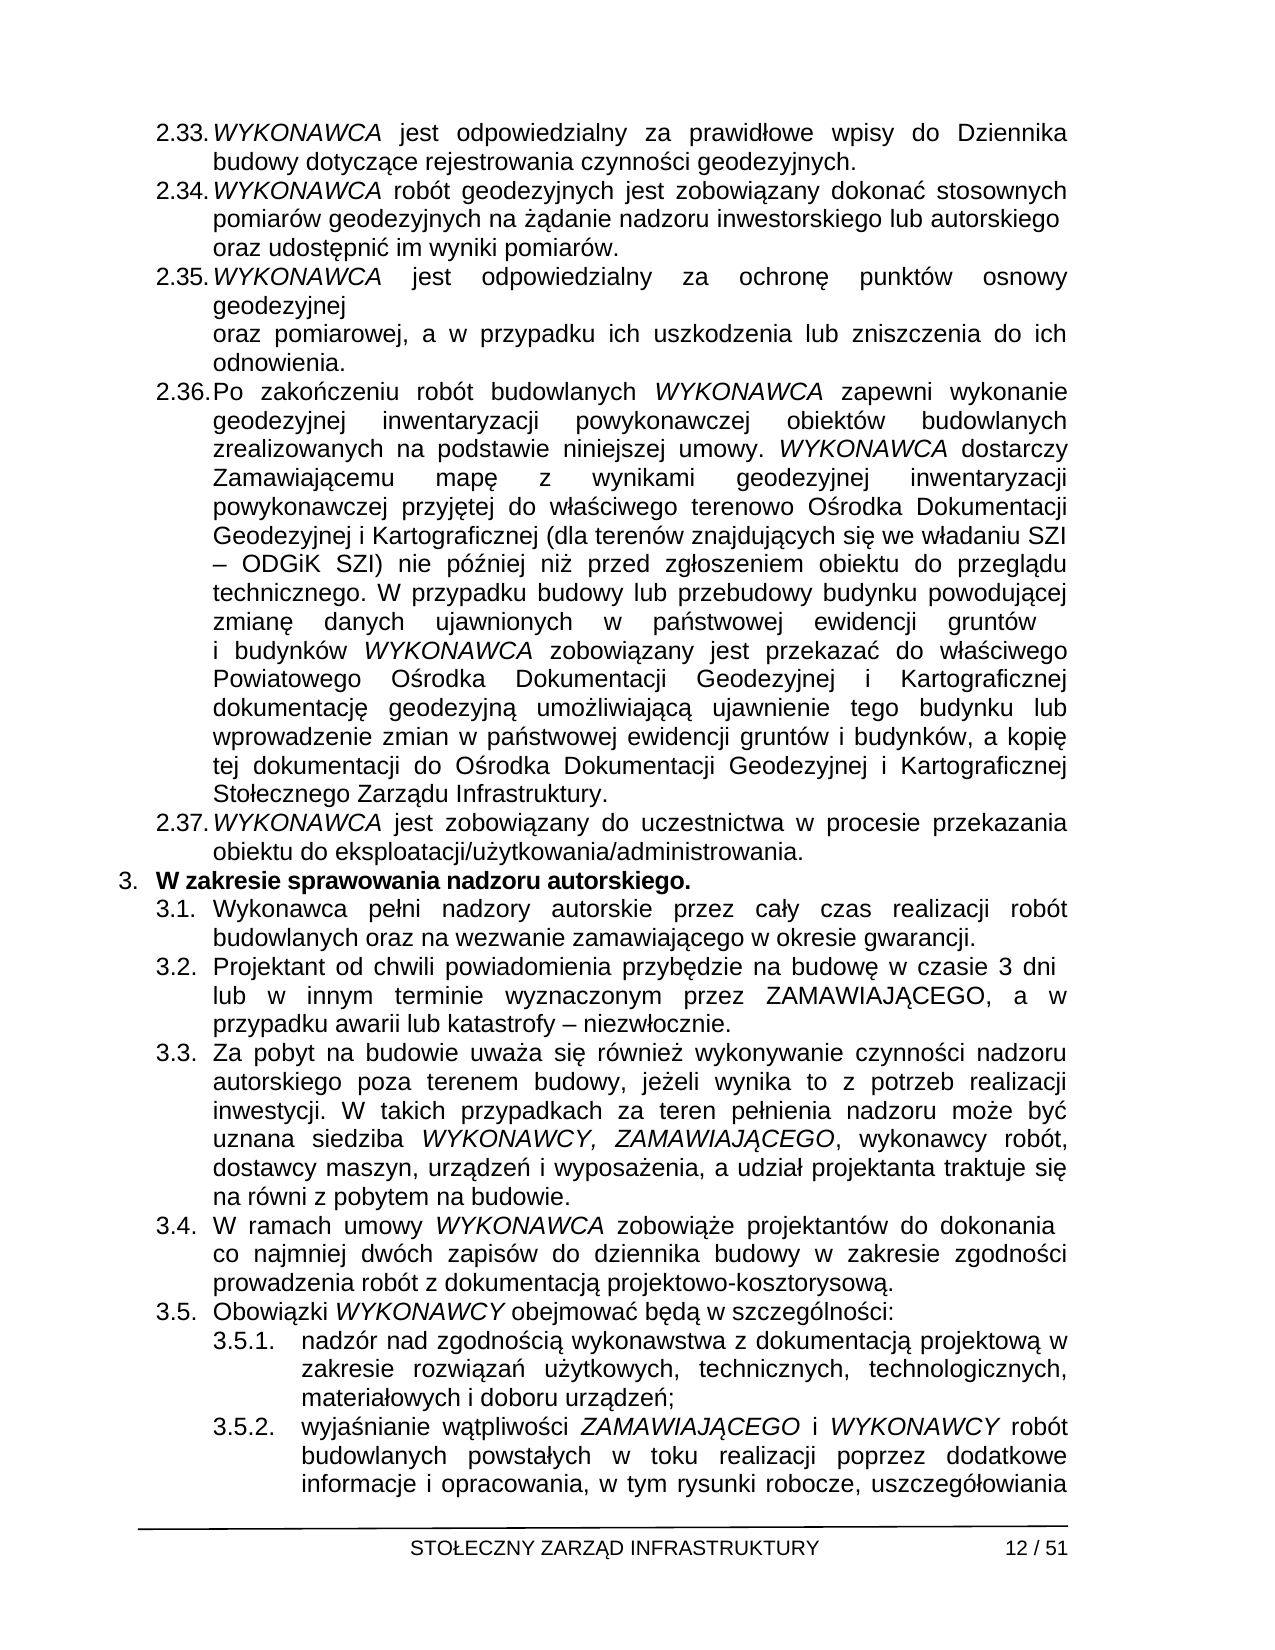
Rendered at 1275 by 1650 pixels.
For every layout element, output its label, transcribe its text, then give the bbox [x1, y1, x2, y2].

list WYKONAWCA robót geodezyjnych jest zobowiązany dokonać stosownych pomiarów geodezyjnych na żądanie nadzoru inwestorskiego lub autorskiego oraz udostępnić im wyniki pomiarów. [156, 176, 1068, 262]
list Po zakończeniu robót budowlanych WYKONAWCA zapewni wykonanie geodezyjnej inwentaryzacji powykonawczej obiektów budowlanych zrealizowanych na podstawie niniejszej umowy. WYKONAWCA dostarczy Zamawiającemu mapę z wynikami geodezyjnej inwentaryzacji powykonawczej przyjętej do właściwego terenowo Ośrodka Dokumentacji Geodezyjnej i Kartograficznej (dla terenów znajdujących się we władaniu SZI – ODGiK SZI) nie później niż przed zgłoszeniem obiektu do przeglądu technicznego. W przypadku budowy lub przebudowy budynku powodującej zmianę danych ujawnionych w państwowej ewidencji gruntów i budynków WYKONAWCA zobowiązany jest przekazać do właściwego Powiatowego Ośrodka Dokumentacji Geodezyjnej i Kartograficznej dokumentację geodezyjną umożliwiającą ujawnienie tego budynku lub wprowadzenie zmian w państwowej ewidencji gruntów i budynków, a kopię tej dokumentacji do Ośrodka Dokumentacji Geodezyjnej i Kartograficznej Stołecznego Zarządu Infrastruktury. [156, 377, 1068, 808]
list WYKONAWCA jest odpowiedzialny za ochronę punktów osnowy geodezyjnej oraz pomiarowej, a w przypadku ich uszkodzenia lub zniszczenia do ich odnowienia. [156, 262, 1068, 377]
list WYKONAWCA jest zobowiązany do uczestnictwa w procesie przekazania obiektu do eksploatacji/użytkowania/administrowania. [156, 808, 1068, 866]
list nadzór nad zgodnością wykonawstwa z dokumentacją projektową w zakresie rozwiązań użytkowych, technicznych, technologicznych, materiałowych i doboru urządzeń; [213, 1326, 1068, 1412]
list Za pobyt na budowie uważa się również wykonywanie czynności nadzoru autorskiego poza terenem budowy, jeżeli wynika to z potrzeb realizacji inwestycji. W takich przypadkach za teren pełnienia nadzoru może być uznana siedziba WYKONAWCY, ZAMAWIAJĄCEGO, wykonawcy robót, dostawcy maszyn, urządzeń i wyposażenia, a udział projektanta traktuje się na równi z pobytem na budowie. [156, 1038, 1068, 1211]
list Projektant od chwili powiadomienia przybędzie na budowę w czasie 3 dni lub w innym terminie wyznaczonym przez ZAMAWIAJĄCEGO, a w przypadku awarii lub katastrofy – niezwłocznie. [156, 952, 1068, 1038]
list Obowiązki WYKONAWCY obejmować będą w szczególności: [156, 1297, 1068, 1326]
list W ramach umowy WYKONAWCA zobowiąże projektantów do dokonania co najmniej dwóch zapisów do dziennika budowy w zakresie zgodności prowadzenia robót z dokumentacją projektowo-kosztorysową. [156, 1211, 1068, 1297]
list WYKONAWCA jest odpowiedzialny za prawidłowe wpisy do Dziennika budowy dotyczące rejestrowania czynności geodezyjnych. [156, 118, 1068, 176]
list W zakresie sprawowania nadzoru autorskiego. [118, 866, 1068, 894]
list Wykonawca pełni nadzory autorskie przez cały czas realizacji robót budowlanych oraz na wezwanie zamawiającego w okresie gwarancji. [156, 894, 1068, 952]
